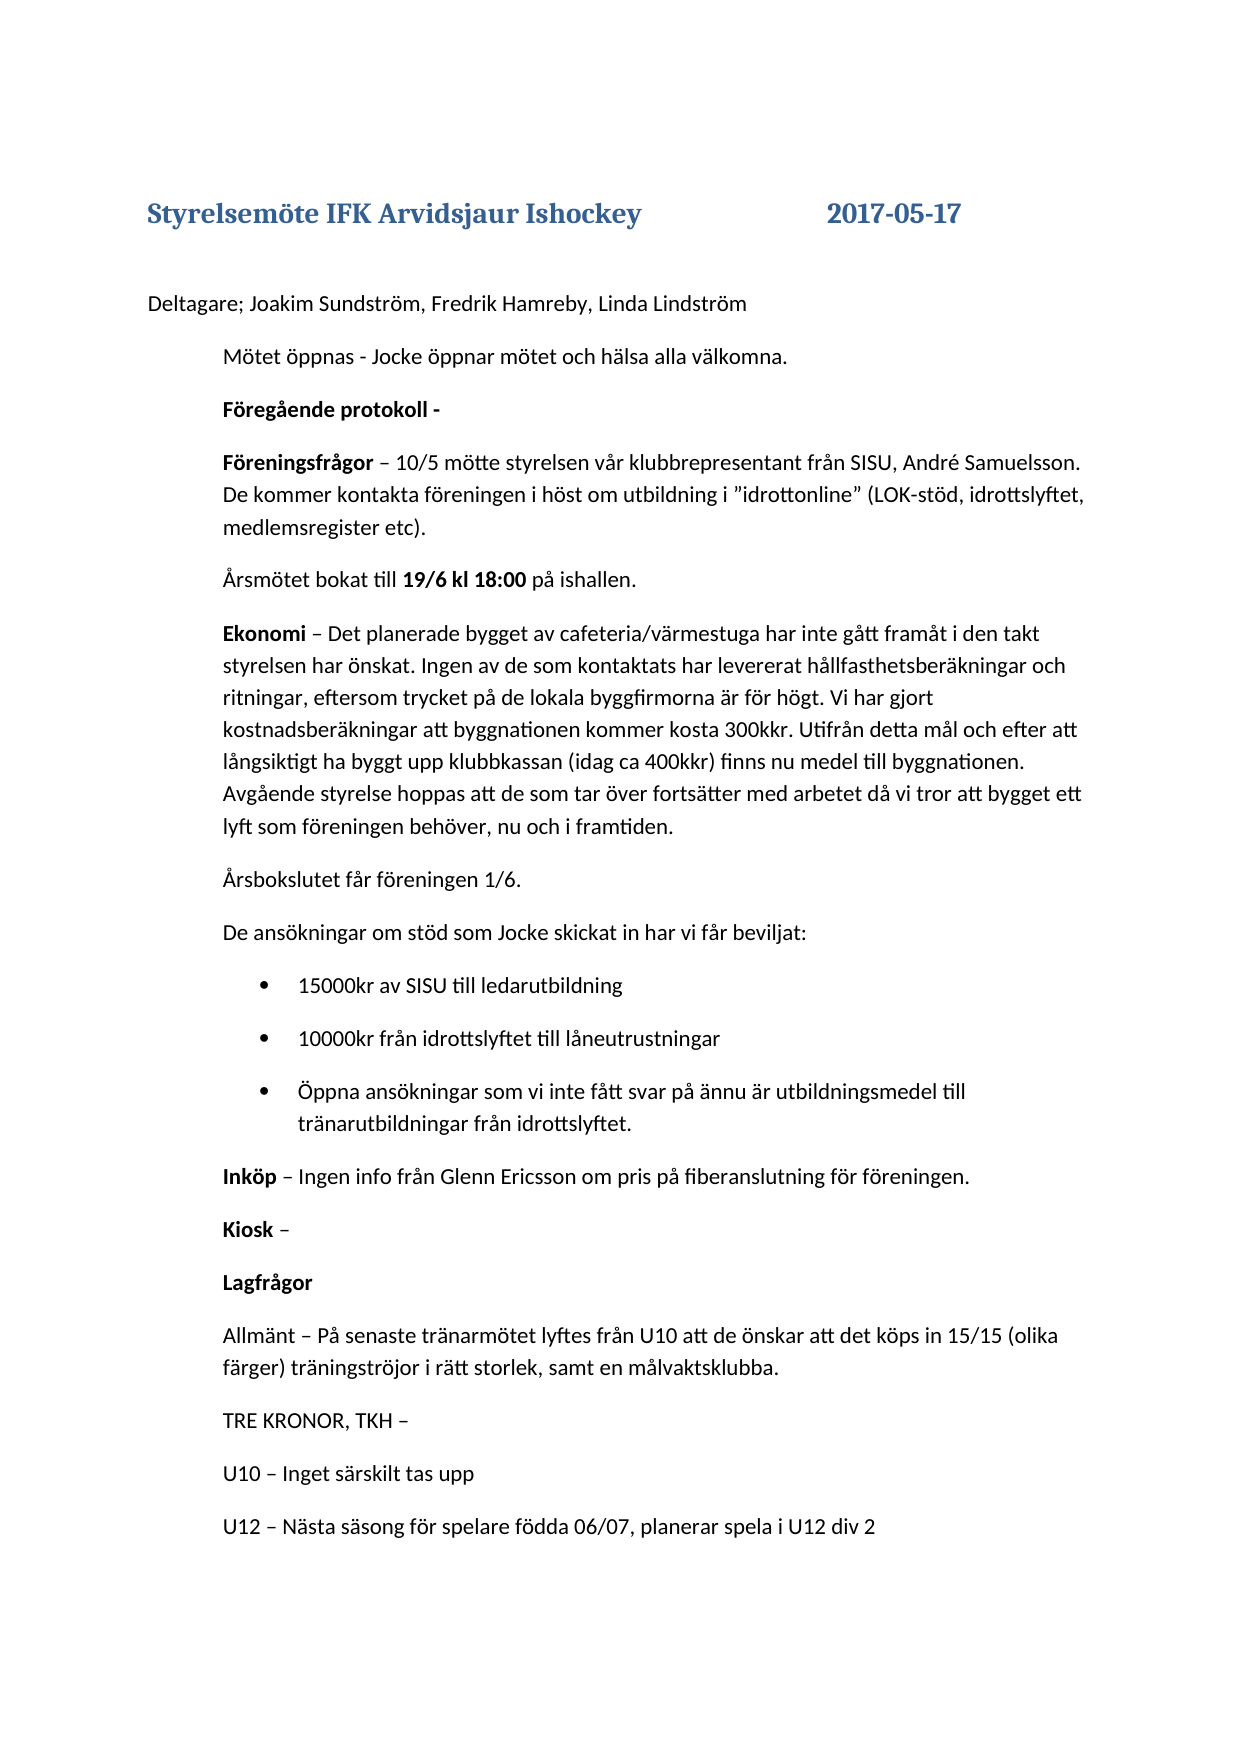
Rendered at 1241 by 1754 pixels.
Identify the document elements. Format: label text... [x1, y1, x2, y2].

list Föreningsfrågor – 10/5 mötte styrelsen vår klubbrepresentant från SISU, André Samuelsson. De kommer kontakta föreningen i höst om utbildning i ”idrottonline” (LOK-stöd, idrottslyftet, medlemsregister etc). [223, 448, 1093, 541]
list Ekonomi – Det planerade bygget av cafeteria/värmestuga har inte gått framåt i den takt styrelsen har önskat. Ingen av de som kontaktats har levererat hållfasthetsberäkningar och ritningar, eftersom trycket på de lokala byggfirmorna är för högt. Vi har gjort kostnadsberäkningar att byggnationen kommer kosta 300kkr. Utifrån detta mål och efter att långsiktigt ha byggt upp klubbkassan (idag ca 400kkr) finns nu medel till byggnationen. Avgående styrelse hoppas att de som tar över fortsätter med arbetet då vi tror att bygget ett lyft som föreningen behöver, nu och i framtiden. [223, 619, 1093, 840]
list 15000kr av SISU till ledarutbildning [260, 971, 1093, 999]
list U12 – Nästa säsong för spelare födda 06/07, planerar spela i U12 div 2 [223, 1512, 1093, 1540]
list De ansökningar om stöd som Jocke skickat in har vi får beviljat: [223, 918, 1093, 946]
subtitle Styrelsemöte IFK Arvidsjaur Ishockey 2017-05-17 [148, 198, 1093, 231]
list Föregående protokoll - [223, 395, 1093, 423]
list Mötet öppnas - Jocke öppnar mötet och hälsa alla välkomna. [223, 342, 1093, 370]
list U10 – Inget särskilt tas upp [223, 1459, 1093, 1487]
list Årsbokslutet får föreningen 1/6. [148, 865, 1093, 893]
list Årsmötet bokat till 19/6 kl 18:00 på ishallen. [223, 566, 1093, 594]
list Lagfrågor [223, 1268, 1093, 1296]
list 10000kr från idrottslyftet till låneutrustningar [260, 1024, 1093, 1052]
text Deltagare; Joakim Sundström, Fredrik Hamreby, Linda Lindström [148, 289, 1093, 317]
list TRE KRONOR, TKH – [223, 1406, 1093, 1434]
list Inköp – Ingen info från Glenn Ericsson om pris på fiberanslutning för föreningen. [223, 1162, 1093, 1190]
list Öppna ansökningar som vi inte fått svar på ännu är utbildningsmedel till tränarutbildningar från idrottslyftet. [260, 1077, 1093, 1137]
list Kiosk – [223, 1215, 1093, 1243]
list Allmänt – På senaste tränarmötet lyftes från U10 att de önskar att det köps in 15/15 (olika färger) träningströjor i rätt storlek, samt en målvaktsklubba. [223, 1321, 1093, 1381]
